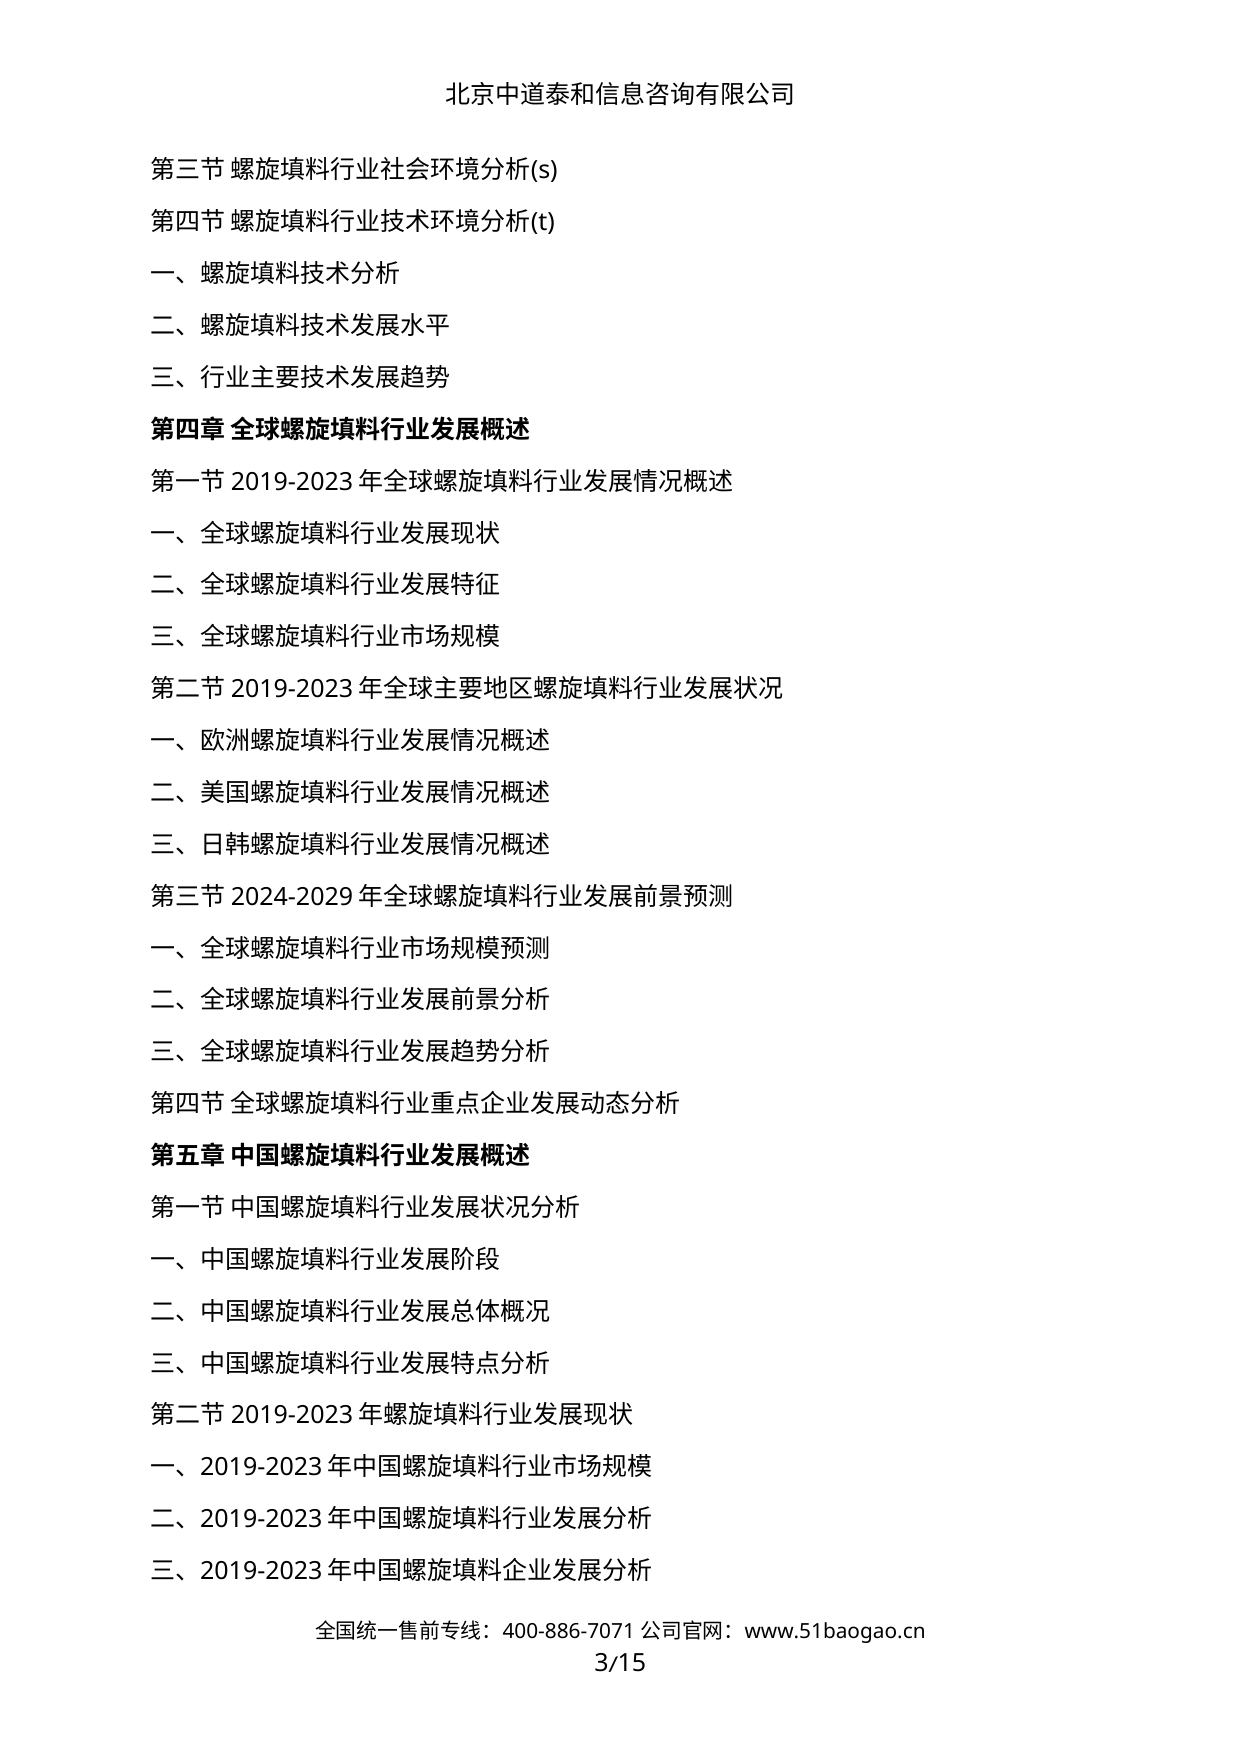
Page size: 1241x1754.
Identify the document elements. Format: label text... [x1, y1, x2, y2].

text 第二节 2019-2023年全球主要地区螺旋填料行业发展状况 [150, 669, 1090, 705]
text 第一节 中国螺旋填料行业发展状况分析 [150, 1187, 1090, 1224]
text 第四章 全球螺旋填料行业发展概述 [150, 409, 1090, 446]
text 一、2019-2023年中国螺旋填料行业市场规模 [150, 1447, 1090, 1483]
text 三、2019-2023年中国螺旋填料企业发展分析 [150, 1551, 1090, 1587]
text 第四节 全球螺旋填料行业重点企业发展动态分析 [150, 1084, 1090, 1120]
text 二、美国螺旋填料行业发展情况概述 [150, 772, 1090, 809]
text 三、中国螺旋填料行业发展特点分析 [150, 1343, 1090, 1379]
text 一、全球螺旋填料行业发展现状 [150, 513, 1090, 549]
text 二、螺旋填料技术发展水平 [150, 306, 1090, 342]
text 第三节 2024-2029年全球螺旋填料行业发展前景预测 [150, 876, 1090, 912]
text 二、全球螺旋填料行业发展前景分析 [150, 980, 1090, 1016]
text 第一节 2019-2023年全球螺旋填料行业发展情况概述 [150, 461, 1090, 497]
text 二、中国螺旋填料行业发展总体概况 [150, 1291, 1090, 1327]
text 第三节 螺旋填料行业社会环境分析(s) [150, 150, 1090, 186]
text 三、行业主要技术发展趋势 [150, 357, 1090, 394]
text 第二节 2019-2023年螺旋填料行业发展现状 [150, 1395, 1090, 1431]
text 二、2019-2023年中国螺旋填料行业发展分析 [150, 1499, 1090, 1535]
text 一、螺旋填料技术分析 [150, 254, 1090, 290]
text 第五章 中国螺旋填料行业发展概述 [150, 1136, 1090, 1172]
text 第四节 螺旋填料行业技术环境分析(t) [150, 202, 1090, 238]
text 三、全球螺旋填料行业发展趋势分析 [150, 1032, 1090, 1068]
text 一、欧洲螺旋填料行业发展情况概述 [150, 721, 1090, 757]
text 一、全球螺旋填料行业市场规模预测 [150, 928, 1090, 964]
text 二、全球螺旋填料行业发展特征 [150, 565, 1090, 601]
text 一、中国螺旋填料行业发展阶段 [150, 1239, 1090, 1276]
text 三、日韩螺旋填料行业发展情况概述 [150, 824, 1090, 861]
text 三、全球螺旋填料行业市场规模 [150, 617, 1090, 653]
